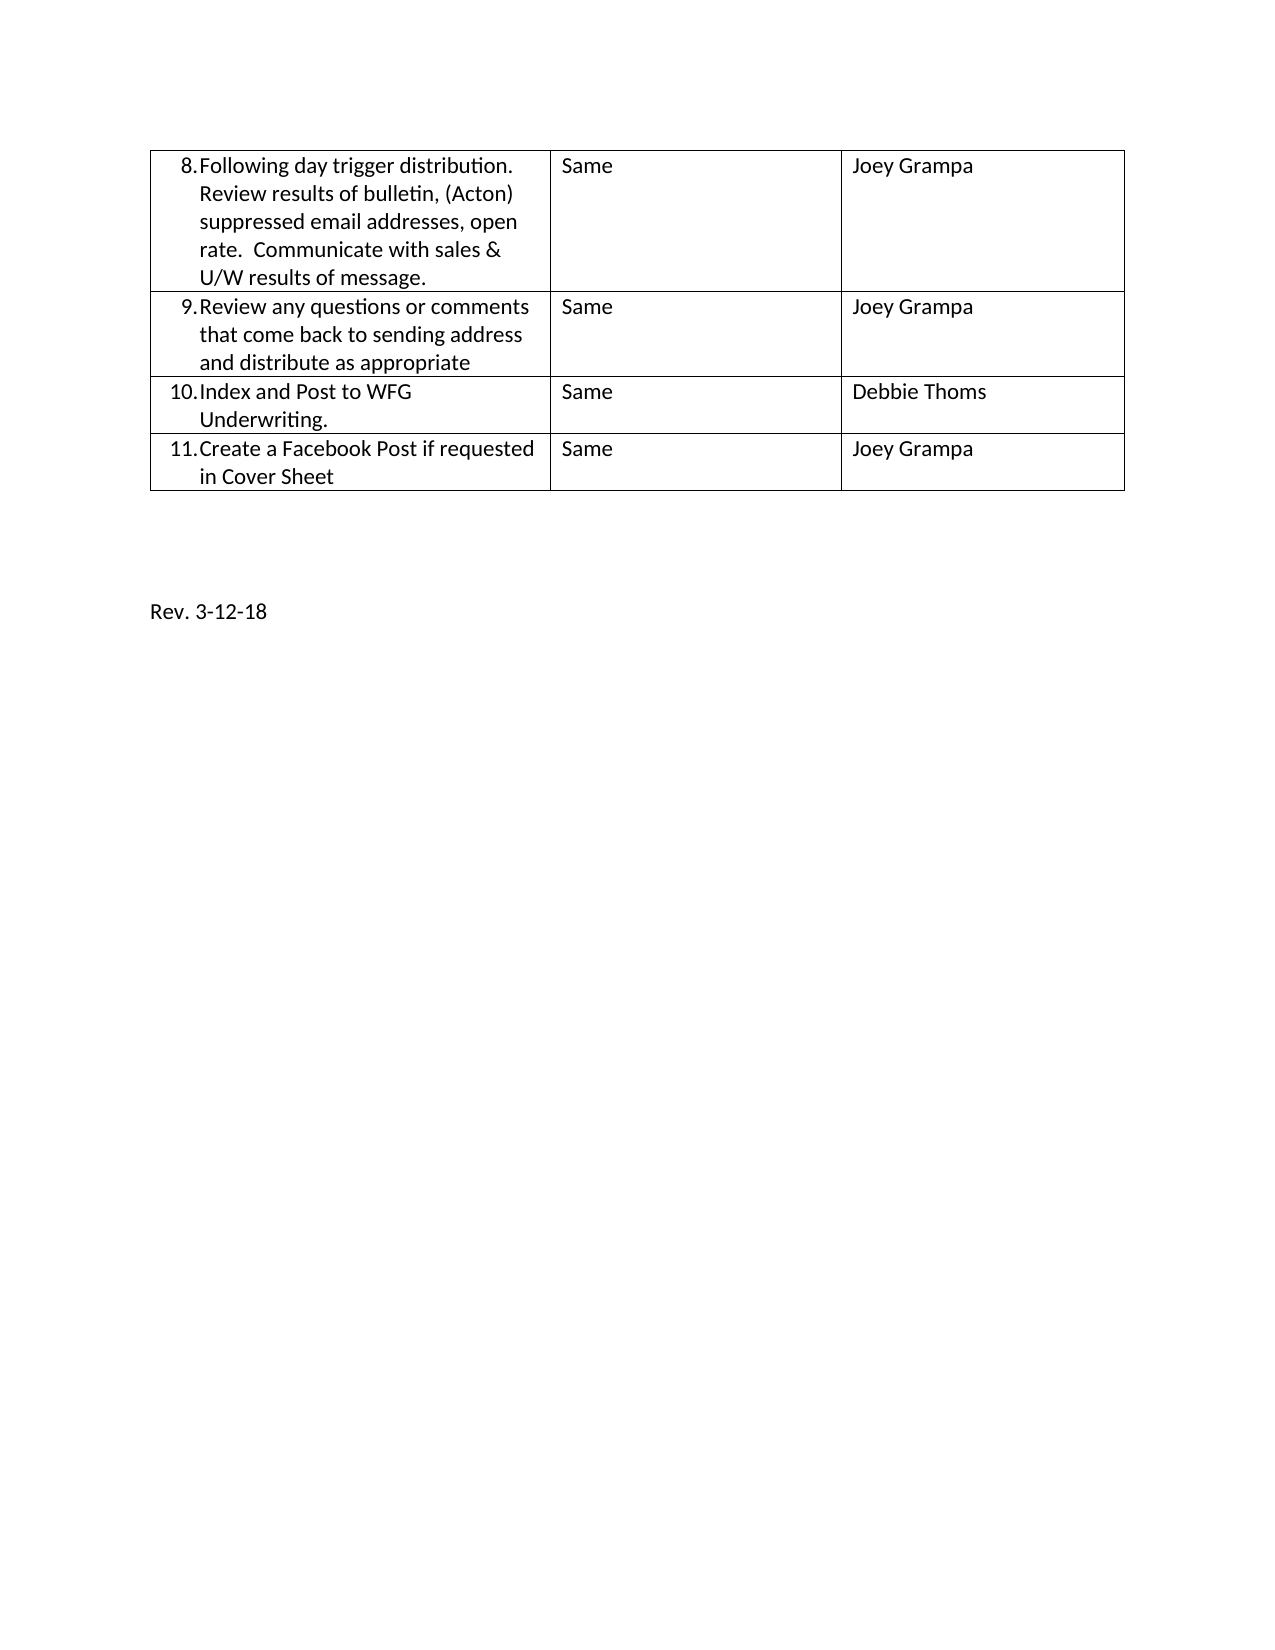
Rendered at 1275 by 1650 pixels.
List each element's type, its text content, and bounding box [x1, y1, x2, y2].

table_cell Following day trigger distribution. Review results of bulletin, (Acton) suppressed email addresses, open rate. Communicate with sales & U/W results of message. [151, 151, 550, 291]
table_cell Same [551, 151, 841, 291]
table_cell Same [551, 292, 841, 376]
table_cell Review any questions or comments that come back to sending address and distribute as appropriate [151, 292, 550, 376]
table_cell Create a Facebook Post if requested in Cover Sheet [151, 434, 550, 490]
table_cell Same [551, 434, 841, 490]
text Rev. 3-12-18 [150, 597, 1125, 626]
table_cell Same [551, 377, 841, 433]
table_cell Joey Grampa [842, 292, 1124, 376]
table_cell Debbie Thoms [842, 377, 1124, 433]
table_cell Index and Post to WFG Underwriting. [151, 377, 550, 433]
table_cell Joey Grampa [842, 151, 1124, 291]
table_cell Joey Grampa [842, 434, 1124, 490]
